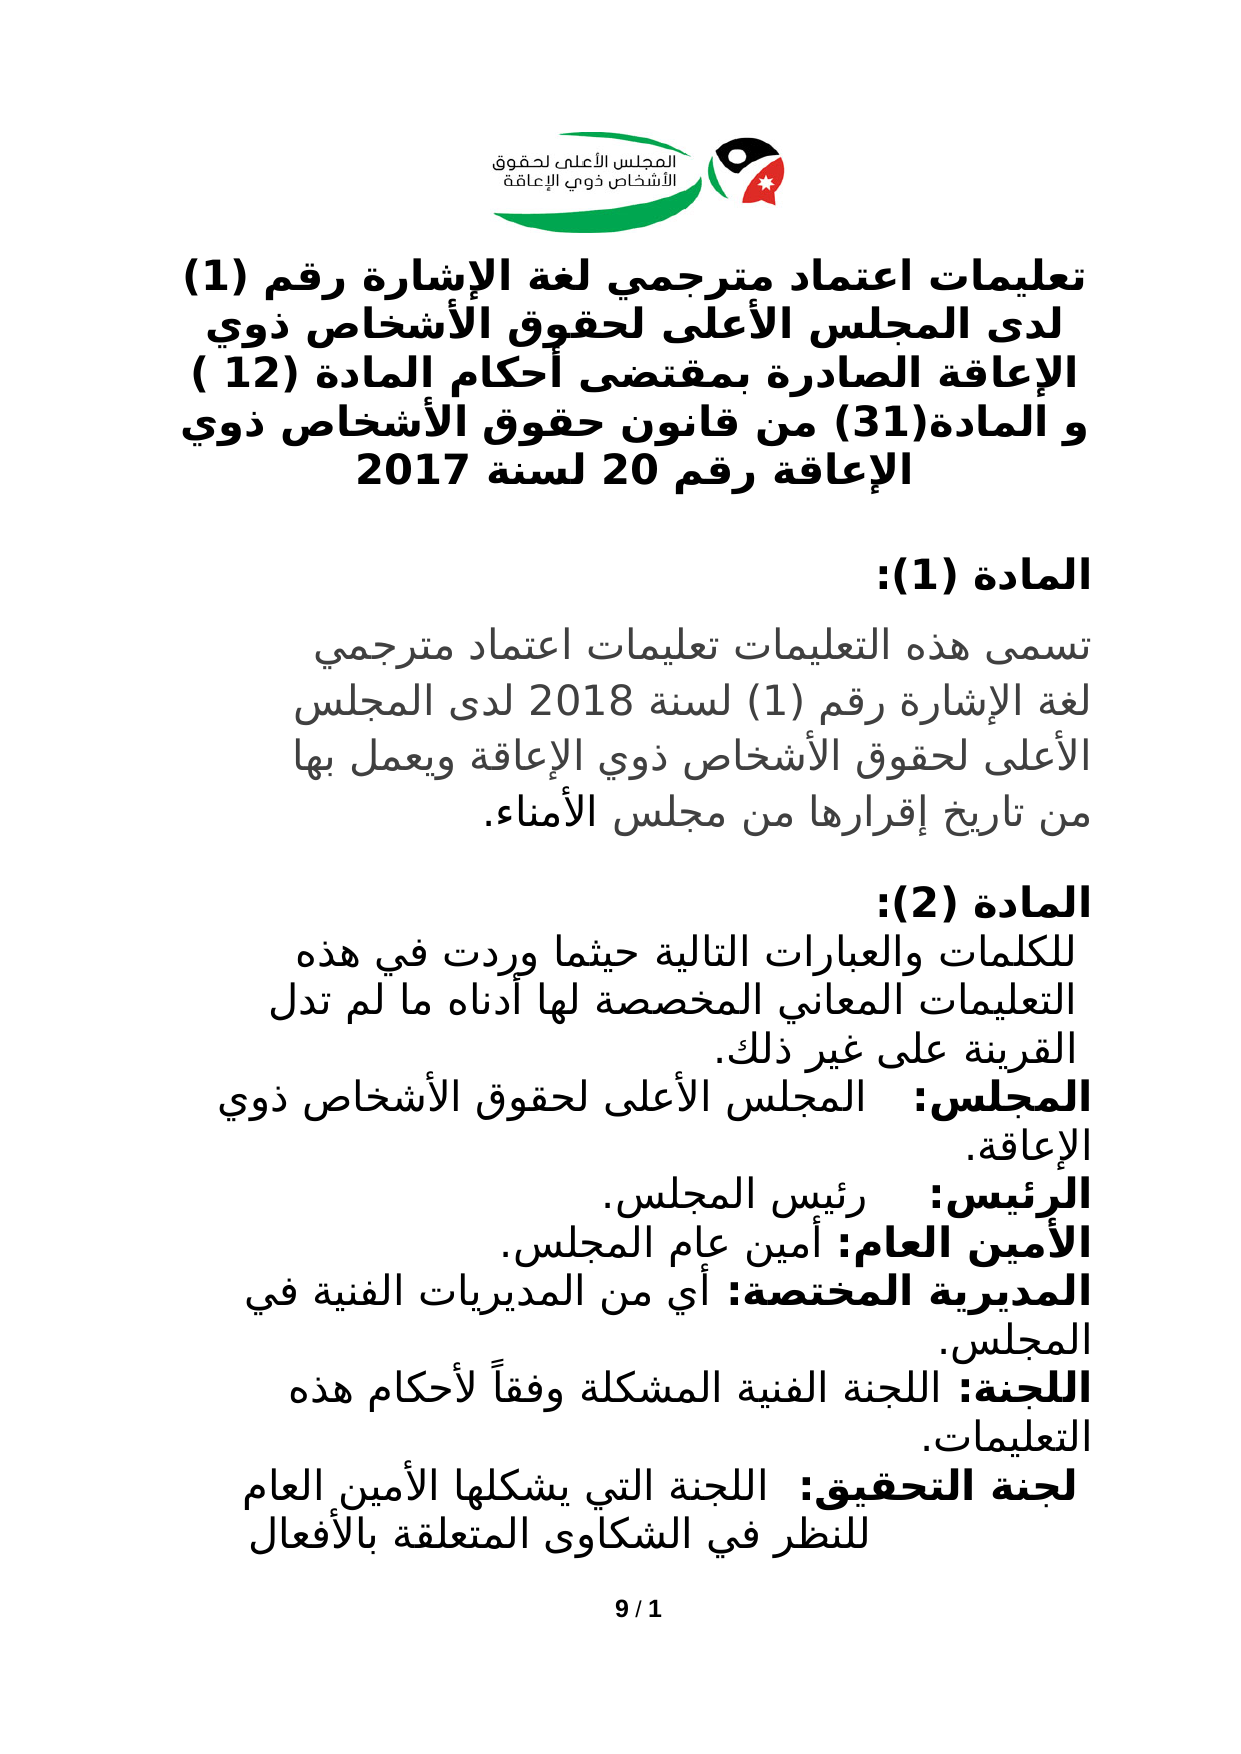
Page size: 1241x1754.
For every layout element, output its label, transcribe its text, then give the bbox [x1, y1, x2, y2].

text تعليمات اعتماد مترجمي لغة الإشارة رقم (1) لدى المجلس الأعلى لحقوق الأشخاص ذوي الإعاقة الصادرة بمقتضى أحكام المادة (12 ) و المادة(31) من قانون حقوق الأشخاص ذوي الإعاقة رقم 20 لسنة 2017 [177, 252, 1093, 494]
text المادة (2): [177, 879, 1093, 927]
text تسمى هذه التعليمات تعليمات اعتماد مترجمي لغة الإشارة رقم (1) لسنة 2018 لدى المجلس الأعلى لحقوق الأشخاص ذوي الإعاقة ويعمل بها من تاريخ إقرارها من مجلس الأمناء. [267, 621, 1093, 836]
text للكلمات والعبارات التالية حيثما وردت في هذه التعليمات المعاني المخصصة لها أدناه ما لم تدل القرينة على غير ذلك. [177, 927, 1078, 1073]
text الأمين العام: أمين عام المجلس. [177, 1219, 1093, 1267]
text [177, 1461, 1122, 1558]
picture [482, 132, 788, 233]
text المديرية المختصة: أي من المديريات الفنية في المجلس. [177, 1267, 1093, 1364]
text المجلس: المجلس الأعلى لحقوق الأشخاص ذوي الإعاقة. [177, 1073, 1093, 1170]
text اللجنة: اللجنة الفنية المشكلة وفقاً لأحكام هذه التعليمات. [177, 1364, 1093, 1461]
text الرئيس: رئيس المجلس. [177, 1170, 1093, 1219]
text المادة (1): [177, 551, 1093, 600]
